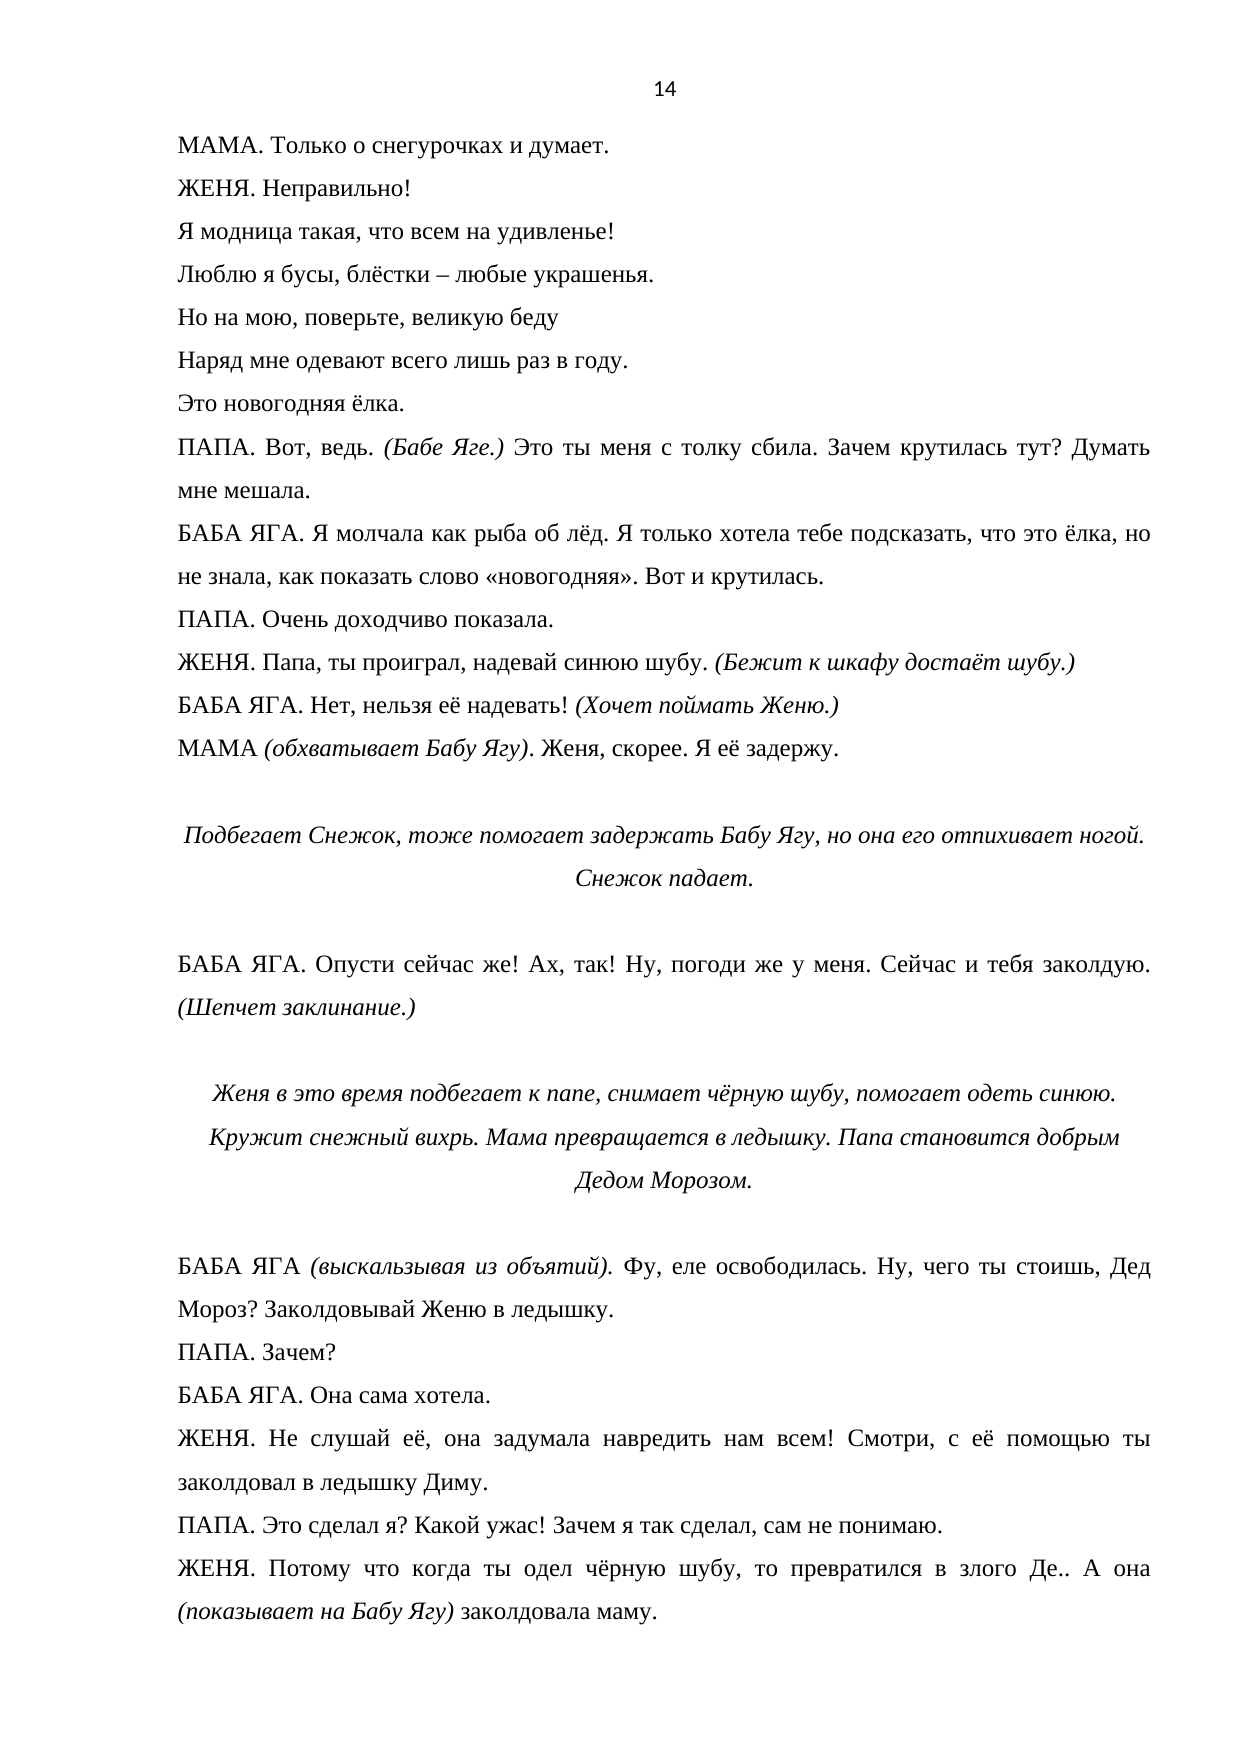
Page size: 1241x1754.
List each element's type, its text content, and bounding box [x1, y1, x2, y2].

text БАБА ЯГА (выскальзывая из объятий). Фу, еле освободилась. Ну, чего ты стоишь, Дед Мороз? Заколдовывай Женю в ледышку. [177, 1251, 1152, 1323]
text Это новогодняя ёлка. [177, 388, 1152, 417]
text ПАПА. Очень доходчиво показала. [177, 604, 1152, 633]
text Женя в это время подбегает к папе, снимает чёрную шубу, помогает одеть синюю. Кружит снежный вихрь. Мама превращается в ледышку. Папа становится добрым Дедом Морозом. [177, 1078, 1152, 1193]
text Я модница такая, что всем на удивленье! [177, 216, 1152, 245]
text ЖЕНЯ. Неправильно! [177, 173, 1152, 202]
text ЖЕНЯ. Папа, ты проиграл, надевай синюю шубу. (Бежит к шкафу достаёт шубу.) [177, 647, 1152, 676]
text БАБА ЯГА. Опусти сейчас же! Ах, так! Ну, погоди же у меня. Сейчас и тебя заколдую. (Шепчет заклинание.) [177, 949, 1152, 1021]
text ПАПА. Это сделал я? Какой ужас! Зачем я так сделал, сам не понимаю. [177, 1510, 1152, 1538]
text Наряд мне одевают всего лишь раз в году. [177, 345, 1152, 374]
text ЖЕНЯ. Потому что когда ты одел чёрную шубу, то превратился в злого Де.. А она (показывает на Бабу Ягу) заколдовала маму. [177, 1553, 1152, 1625]
text Подбегает Снежок, тоже помогает задержать Бабу Ягу, но она его отпихивает ногой. Снежок падает. [177, 820, 1152, 892]
text ЖЕНЯ. Не слушай её, она задумала навредить нам всем! Смотри, с её помощью ты заколдовал в ледышку Диму. [177, 1423, 1152, 1495]
text ПАПА. Вот, ведь. (Бабе Яге.) Это ты меня с толку сбила. Зачем крутилась тут? Думать мне мешала. [177, 432, 1152, 503]
text БАБА ЯГА. Я молчала как рыба об лёд. Я только хотела тебе подсказать, что это ёлка, но не знала, как показать слово «новогодняя». Вот и крутилась. [177, 518, 1152, 590]
text МАМА. Только о снегурочках и думает. [177, 130, 1152, 158]
text ПАПА. Зачем? [177, 1337, 1152, 1366]
text БАБА ЯГА. Она сама хотела. [177, 1380, 1152, 1409]
text Но на мою, поверьте, великую беду [177, 302, 1152, 331]
text БАБА ЯГА. Нет, нельзя её надевать! (Хочет поймать Женю.) [177, 690, 1152, 719]
text Люблю я бусы, блёстки – любые украшенья. [177, 259, 1152, 288]
text МАМА (обхватывает Бабу Ягу). Женя, скорее. Я её задержу. [177, 733, 1152, 762]
